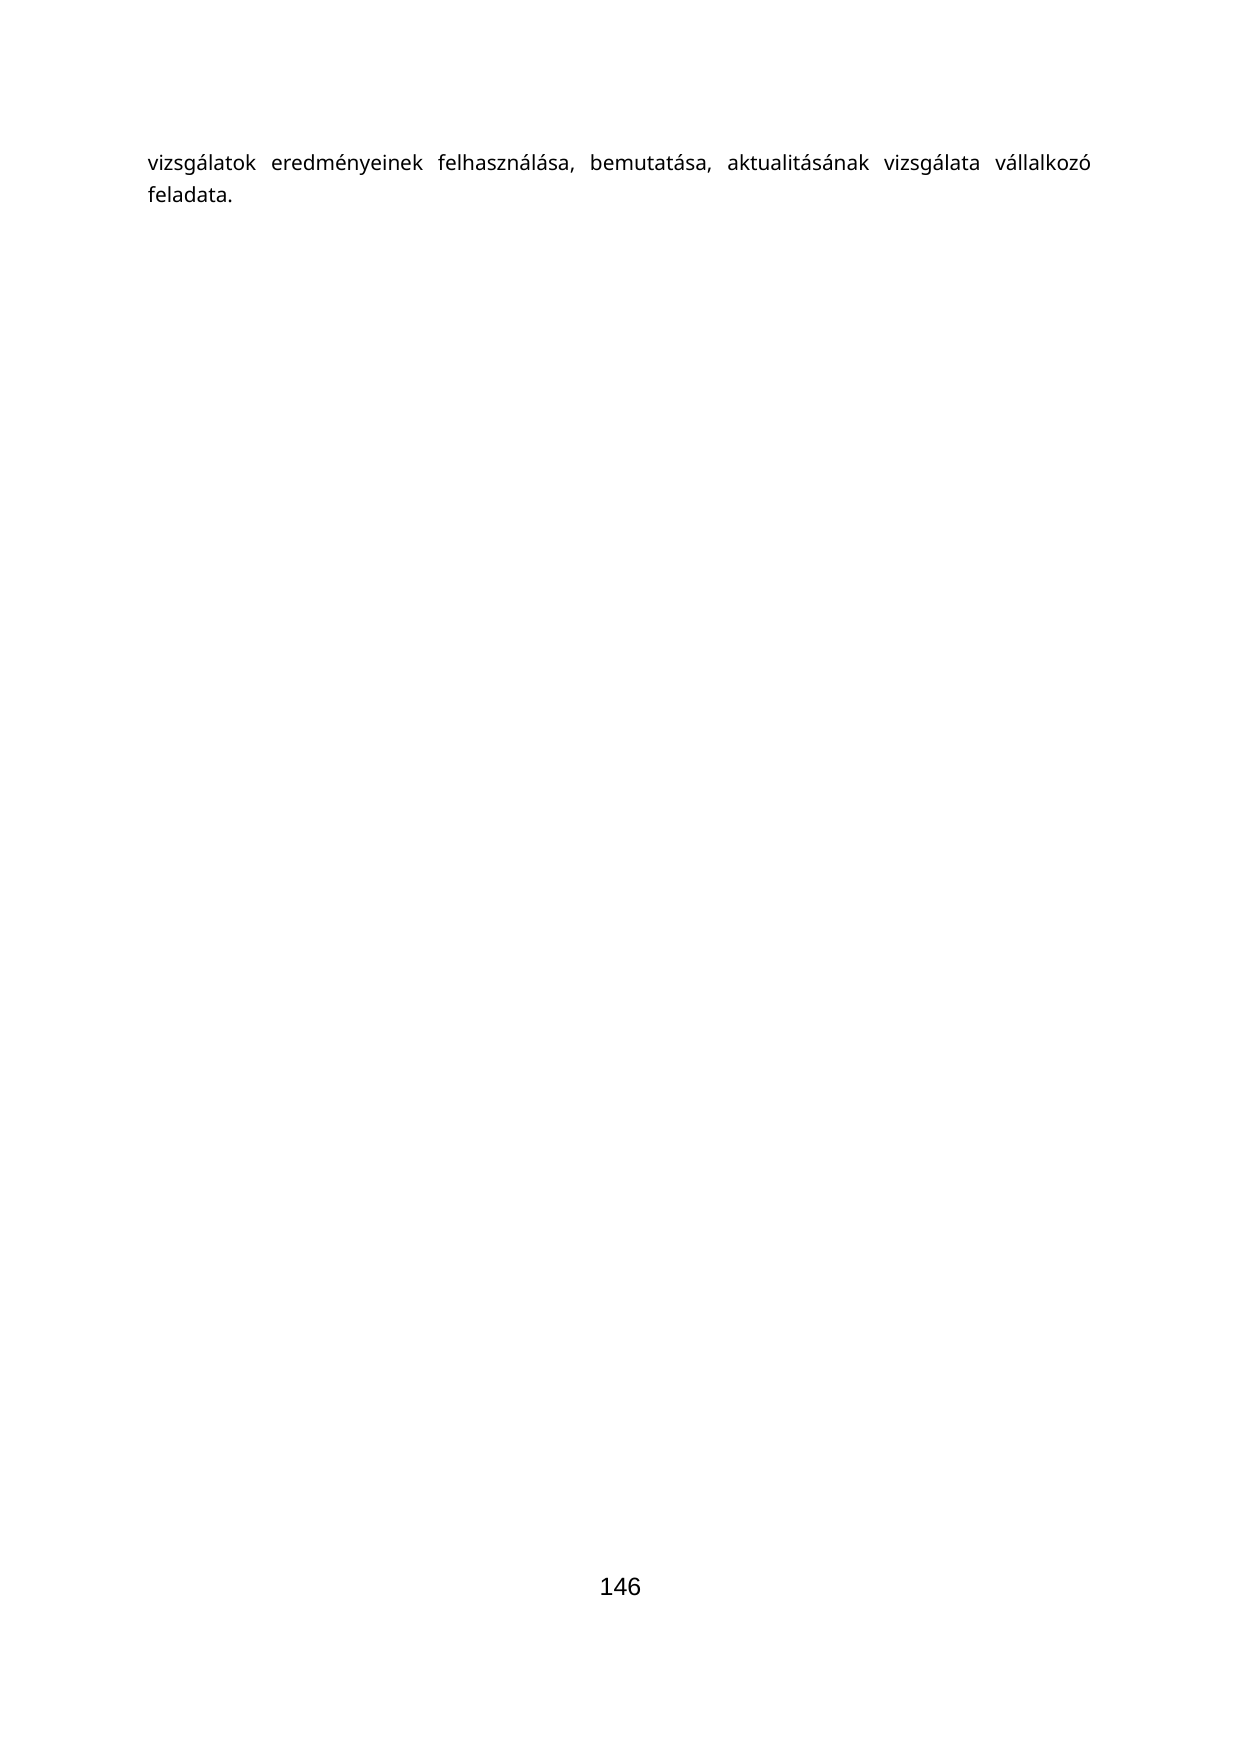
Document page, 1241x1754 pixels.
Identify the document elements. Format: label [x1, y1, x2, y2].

text [148, 148, 1092, 209]
